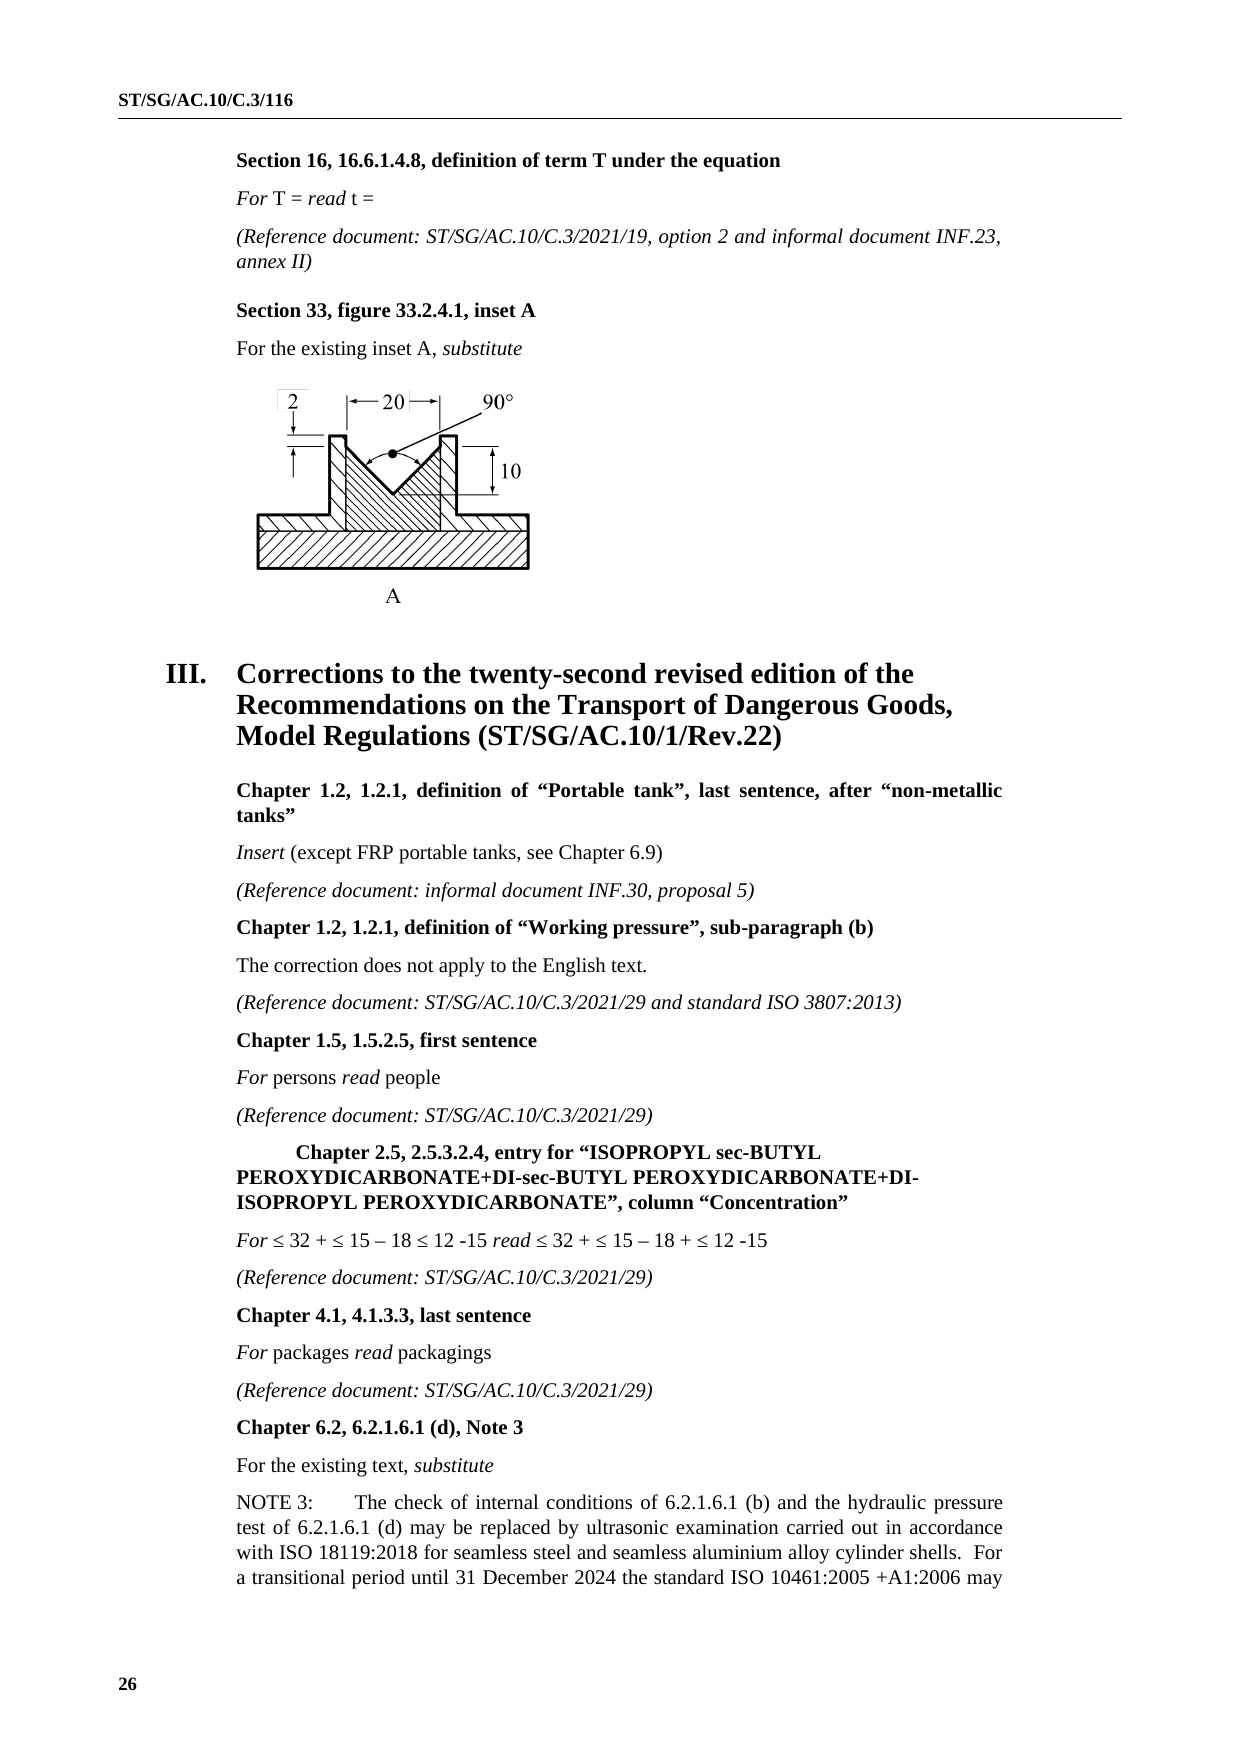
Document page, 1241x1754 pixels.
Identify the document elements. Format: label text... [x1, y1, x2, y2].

text For the existing inset A, substitute [236, 335, 1004, 360]
text (Reference document: informal document INF.30, proposal 5) [236, 877, 1004, 902]
text Chapter 6.2, 6.2.1.6.1 (d), Note 3 [236, 1414, 1004, 1439]
text (Reference document: ST/SG/AC.10/C.3/2021/29) [236, 1377, 1004, 1402]
text For ≤ 32 + ≤ 15 – 18 ≤ 12 -15 read ≤ 32 + ≤ 15 – 18 + ≤ 12 -15 [236, 1227, 1004, 1252]
text The correction does not apply to the English text. [236, 952, 1004, 977]
picture [236, 372, 549, 621]
text (Reference document: ST/SG/AC.10/C.3/2021/29) [236, 1102, 1004, 1127]
text Insert (except FRP portable tanks, see Chapter 6.9) [236, 839, 1004, 864]
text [236, 1489, 1004, 1589]
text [236, 223, 1004, 273]
text For packages read packagings [236, 1339, 1004, 1364]
text Chapter 1.5, 1.5.2.5, first sentence [236, 1027, 1004, 1052]
text Section 16, 16.6.1.4.8, definition of term T under the equation [118, 148, 1004, 173]
text Chapter 1.2, 1.2.1, definition of “Portable tank”, last sentence, after “non-metallic tanks” [236, 777, 1004, 827]
text Chapter 2.5, 2.5.3.2.4, entry for “ISOPROPYL sec-BUTYL PEROXYDICARBONATE+DI-sec-BUTYL PEROXYDICARBONATE+DI-ISOPROPYL PEROXYDICARBONATE”, column “Concentration” [236, 1139, 1004, 1214]
text Section 33, figure 33.2.4.1, inset A [118, 298, 1004, 323]
text Chapter 1.2, 1.2.1, definition of “Working pressure”, sub-paragraph (b) [236, 914, 1004, 939]
text Chapter 4.1, 4.1.3.3, last sentence [236, 1302, 1004, 1327]
text (Reference document: ST/SG/AC.10/C.3/2021/29) [236, 1264, 1004, 1289]
text For T = read t = [236, 185, 1004, 210]
text For the existing text, substitute [236, 1452, 1004, 1477]
text III. Corrections to the twenty-second revised edition of the Recommendations on the Transport of Dangerous Goods, Model Regulations (ST/SG/AC.10/1/Rev.22) [118, 658, 1004, 752]
text (Reference document: ST/SG/AC.10/C.3/2021/29 and standard ISO 3807:2013) [236, 989, 1004, 1014]
text For persons read people [236, 1064, 1004, 1089]
